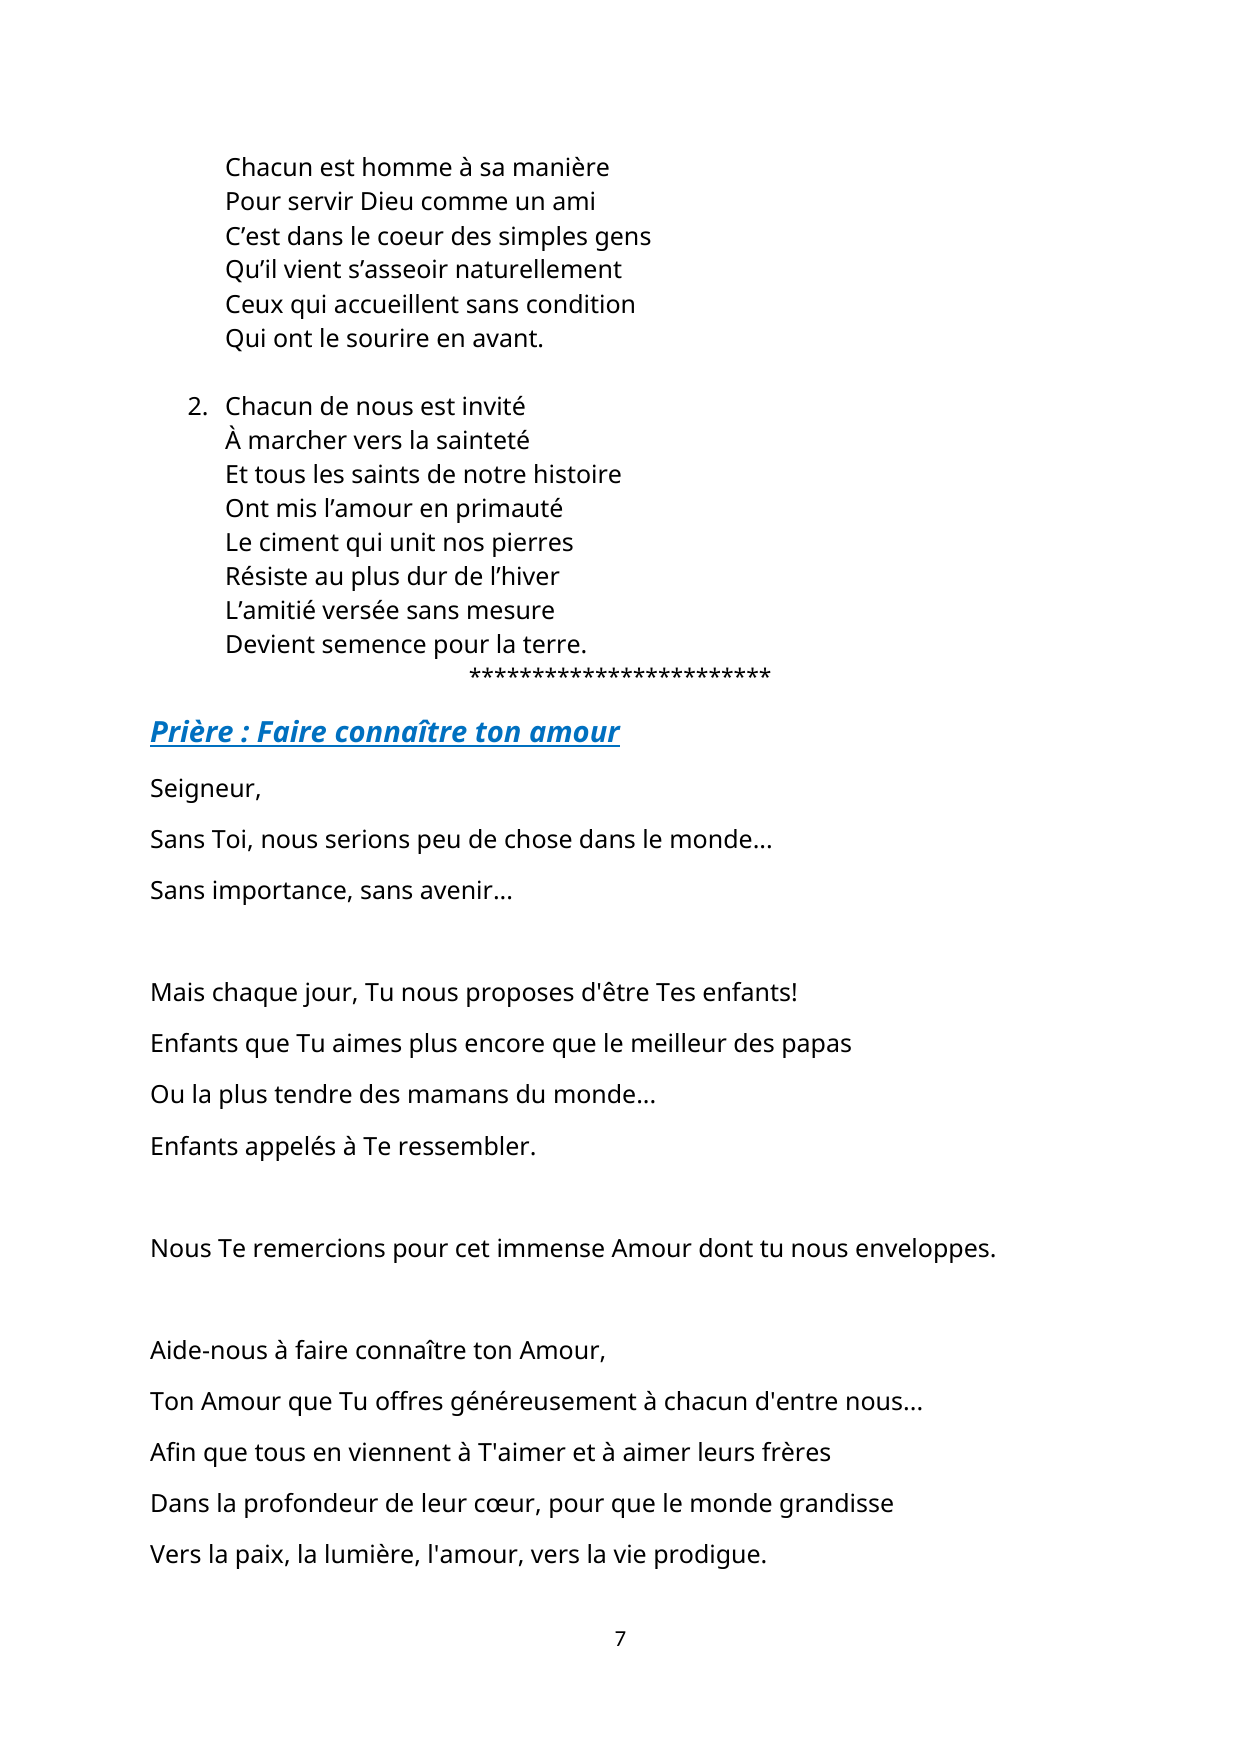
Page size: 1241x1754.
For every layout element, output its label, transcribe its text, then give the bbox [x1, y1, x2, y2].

list À marcher vers la sainteté [225, 422, 1090, 457]
text Ceux qui accueillent sans condition [150, 286, 1090, 320]
text Aide-nous à faire connaître ton Amour, [150, 1332, 1090, 1366]
text Enfants que Tu aimes plus encore que le meilleur des papas [150, 1026, 1090, 1060]
list Ont mis l’amour en primauté [225, 491, 1090, 525]
list Chacun de nous est invité [187, 388, 1090, 422]
text ************************ [150, 661, 1090, 692]
text Dans la profondeur de leur cœur, pour que le monde grandisse [150, 1485, 1090, 1519]
list Et tous les saints de notre histoire [225, 457, 1090, 491]
text Sans Toi, nous serions peu de chose dans le monde... [150, 822, 1090, 856]
text Ou la plus tendre des mamans du monde... [150, 1077, 1090, 1111]
text Prière : Faire connaître ton amour [150, 711, 1090, 751]
text Mais chaque jour, Tu nous proposes d'être Tes enfants! [150, 975, 1090, 1009]
text Qu’il vient s’asseoir naturellement [150, 252, 1090, 286]
list L’amitié versée sans mesure [225, 593, 1090, 627]
text C’est dans le coeur des simples gens [150, 218, 1090, 252]
list Le ciment qui unit nos pierres [225, 525, 1090, 559]
text Vers la paix, la lumière, l'amour, vers la vie prodigue. [150, 1536, 1090, 1571]
text Sans importance, sans avenir... [150, 873, 1090, 907]
text Nous Te remercions pour cet immense Amour dont tu nous enveloppes. [150, 1230, 1090, 1264]
text Qui ont le sourire en avant. [150, 320, 1090, 354]
text Afin que tous en viennent à T'aimer et à aimer leurs frères [150, 1434, 1090, 1468]
text Enfants appelés à Te ressembler. [150, 1128, 1090, 1162]
text Pour servir Dieu comme un ami [150, 184, 1090, 218]
text Seigneur, [150, 771, 1090, 805]
text Chacun est homme à sa manière [150, 150, 1090, 184]
text Ton Amour que Tu offres généreusement à chacun d'entre nous... [150, 1383, 1090, 1417]
list Devient semence pour la terre. [225, 627, 1090, 661]
list Résiste au plus dur de l’hiver [225, 559, 1090, 593]
